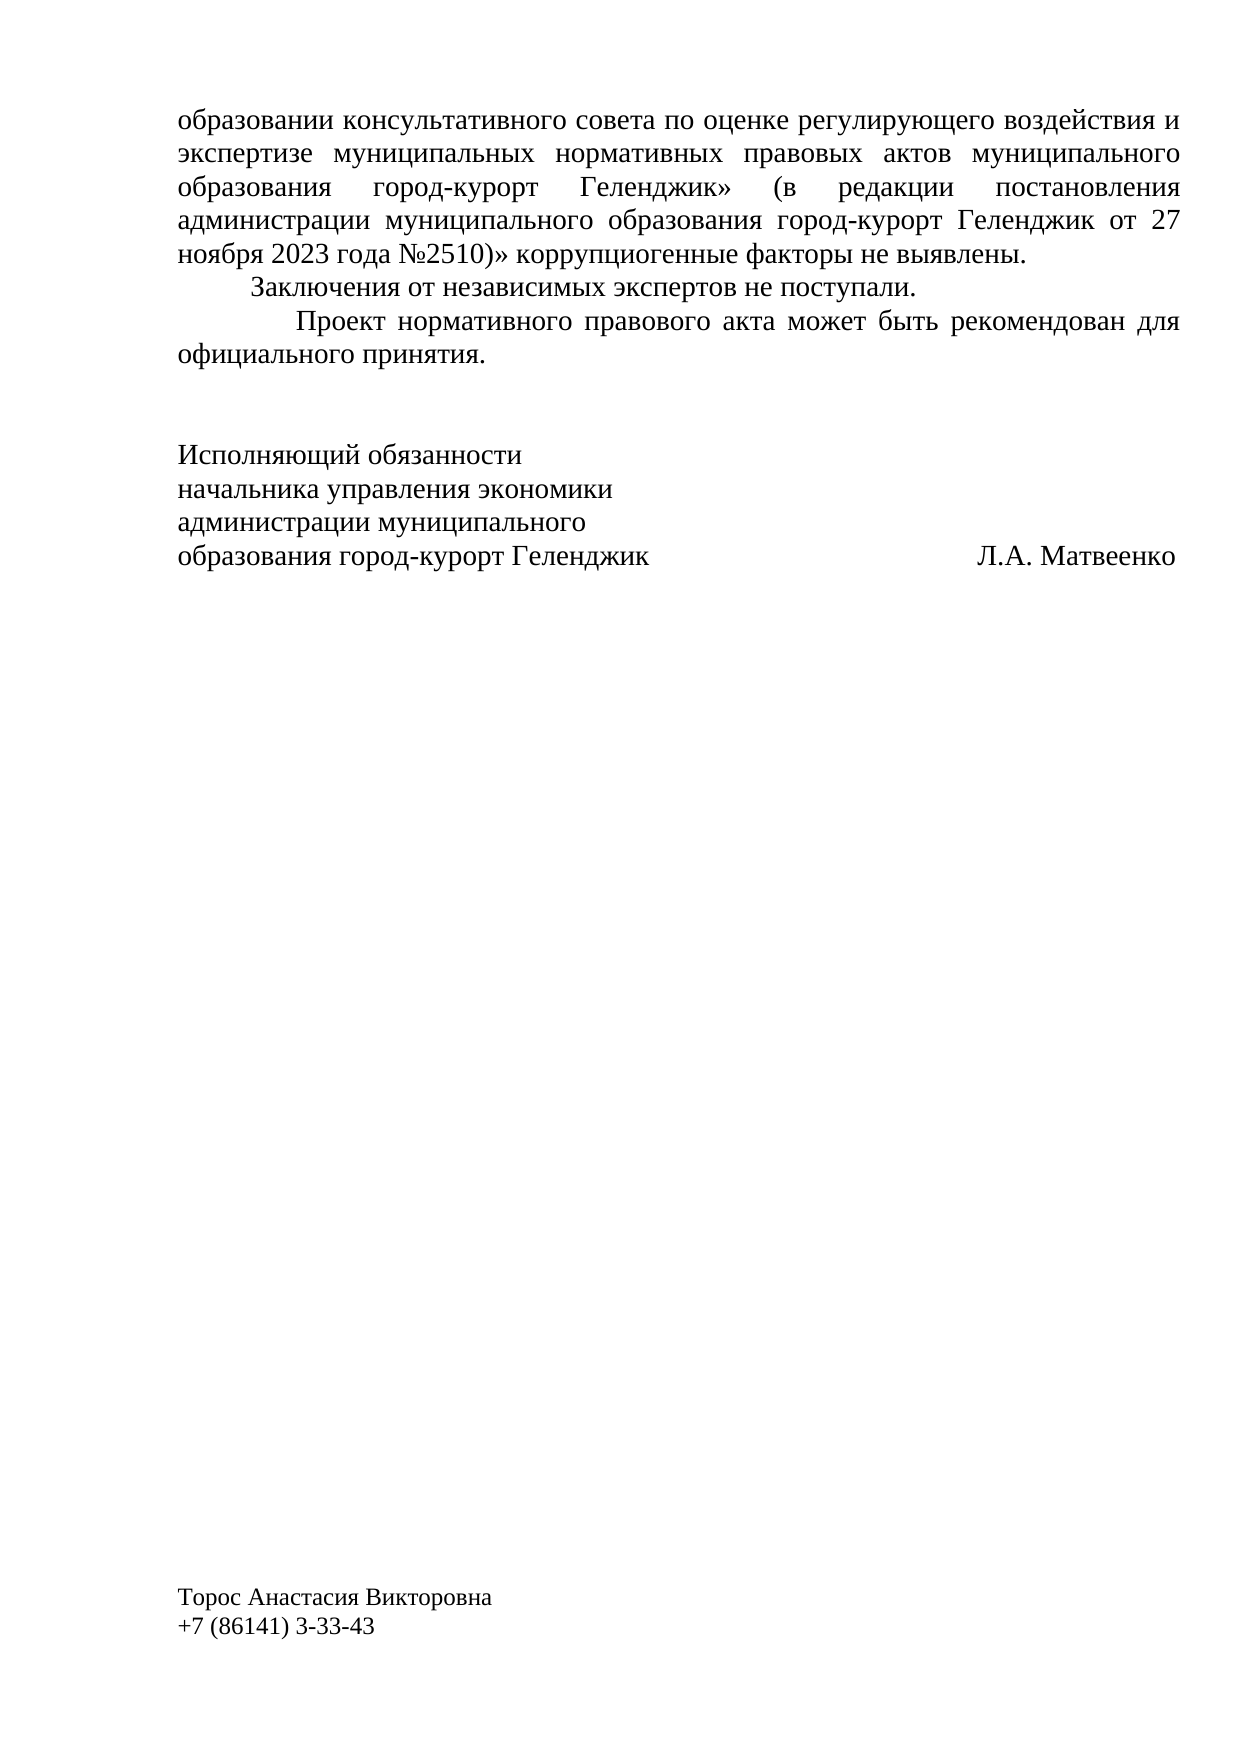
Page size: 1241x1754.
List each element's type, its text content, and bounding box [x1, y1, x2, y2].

text администрации муниципального [177, 504, 1181, 538]
text Проект нормативного правового акта может быть рекомендован для официального принятия. [177, 303, 1181, 370]
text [177, 102, 1181, 269]
text Торос Анастасия Викторовна [177, 1582, 1181, 1611]
text Исполняющий обязанности [177, 437, 1181, 471]
text начальника управления экономики [177, 471, 1181, 504]
text +7 (86141) 3-33-43 [177, 1611, 1181, 1640]
text Заключения от независимых экспертов не поступали. [177, 269, 1181, 303]
text образования город-курорт Геленджик Л.А. Матвеенко [177, 538, 1181, 571]
